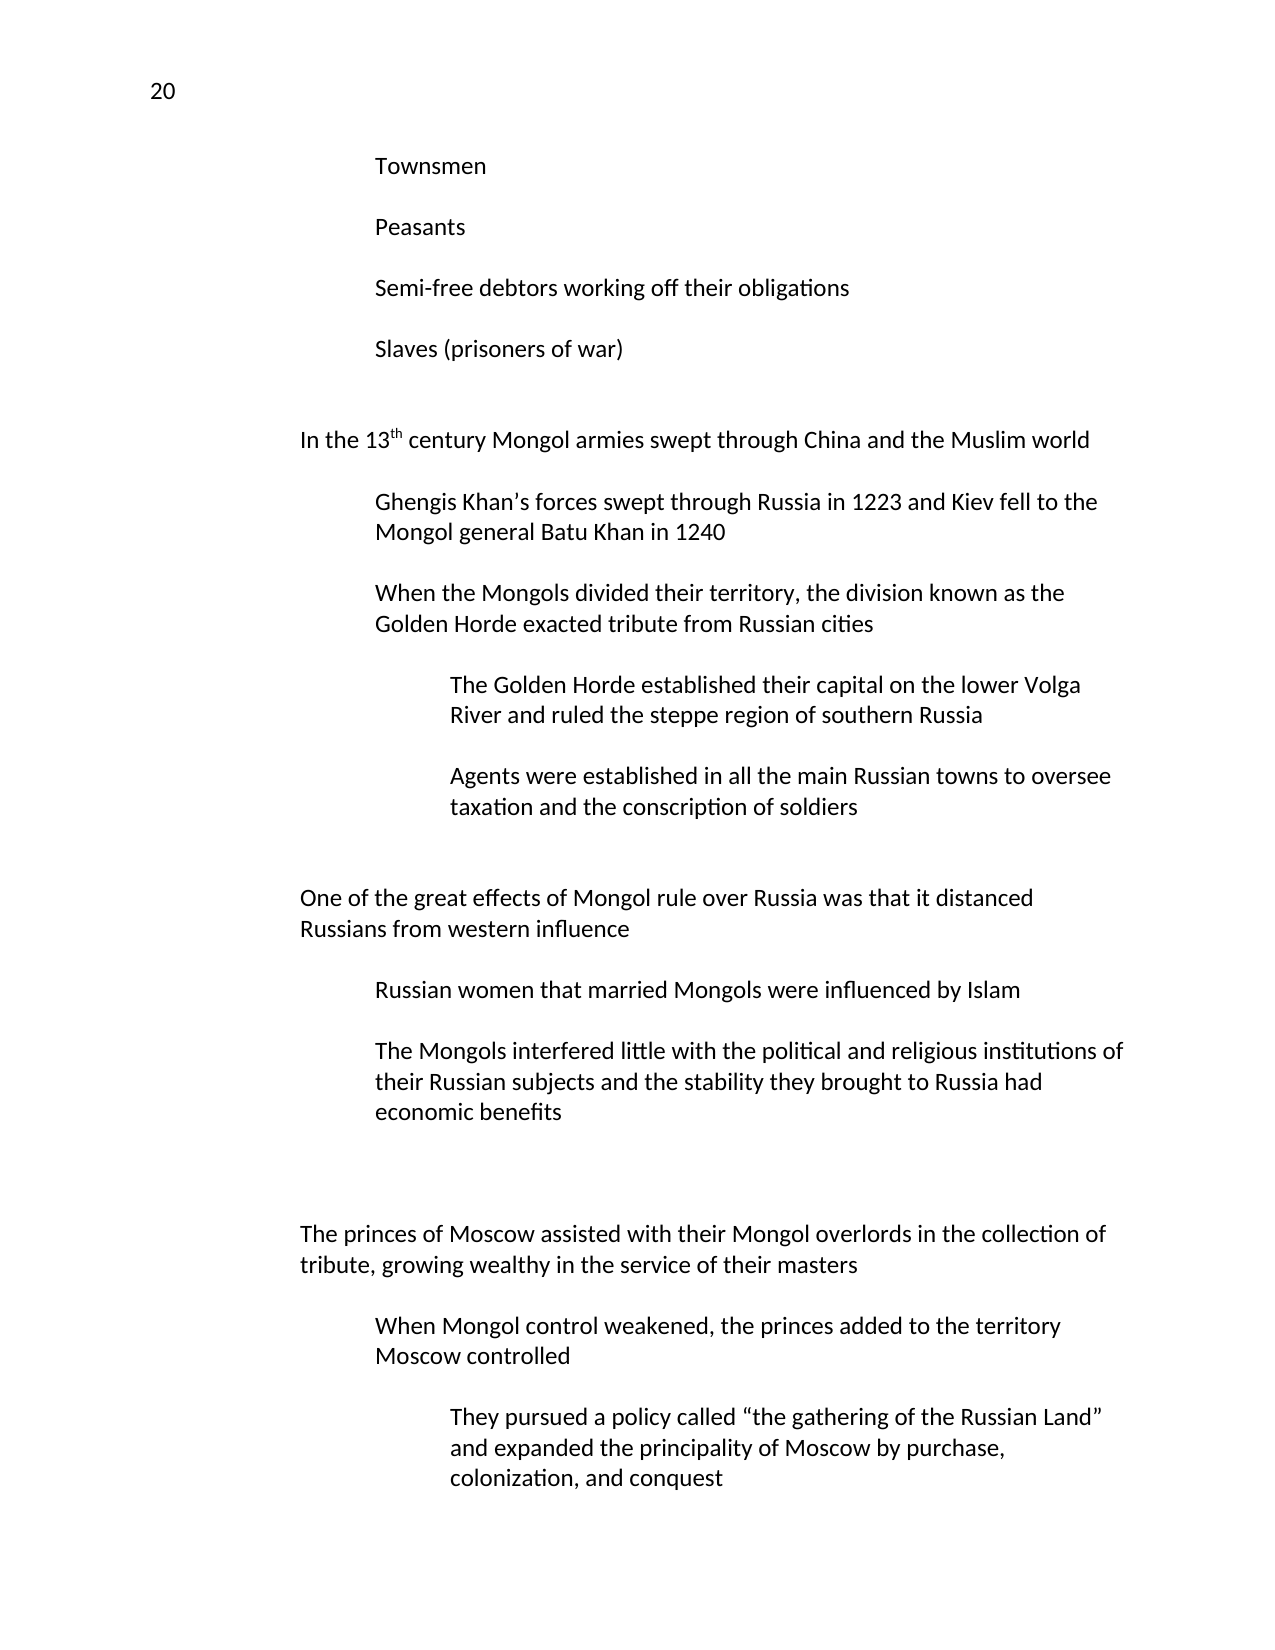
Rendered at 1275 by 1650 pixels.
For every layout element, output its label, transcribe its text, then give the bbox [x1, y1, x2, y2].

text Semi-free debtors working off their obligations [300, 272, 1125, 303]
text They pursued a policy called “the gathering of the Russian Land” and expanded the principality of Moscow by purchase, colonization, and conquest [450, 1401, 1125, 1493]
text Agents were established in all the main Russian towns to oversee taxation and the conscription of soldiers [450, 760, 1125, 821]
text Ghengis Khan’s forces swept through Russia in 1223 and Kiev fell to the Mongol general Batu Khan in 1240 [375, 486, 1125, 547]
text The Golden Horde established their capital on the lower Volga River and ruled the steppe region of southern Russia [450, 669, 1125, 730]
text Moscow controlled [375, 1340, 1125, 1371]
text The princes of Moscow assisted with their Mongol overlords in the collection of tribute, growing wealthy in the service of their masters [300, 1218, 1125, 1279]
text One of the great effects of Mongol rule over Russia was that it distanced Russians from western influence [300, 882, 1125, 943]
text The Mongols interfered little with the political and religious institutions of their Russian subjects and the stability they brought to Russia had economic benefits [375, 1035, 1125, 1127]
text When Mongol control weakened, the princes added to the territory [375, 1310, 1125, 1340]
text Russian women that married Mongols were influenced by Islam [300, 974, 1125, 1004]
text Slaves (prisoners of war) [300, 333, 1125, 364]
text Peasants [300, 211, 1125, 242]
text When the Mongols divided their territory, the division known as the Golden Horde exacted tribute from Russian cities [375, 577, 1125, 638]
text In the 13th century Mongol armies swept through China and the Muslim world [300, 425, 1125, 455]
text Townsmen [300, 150, 1125, 181]
